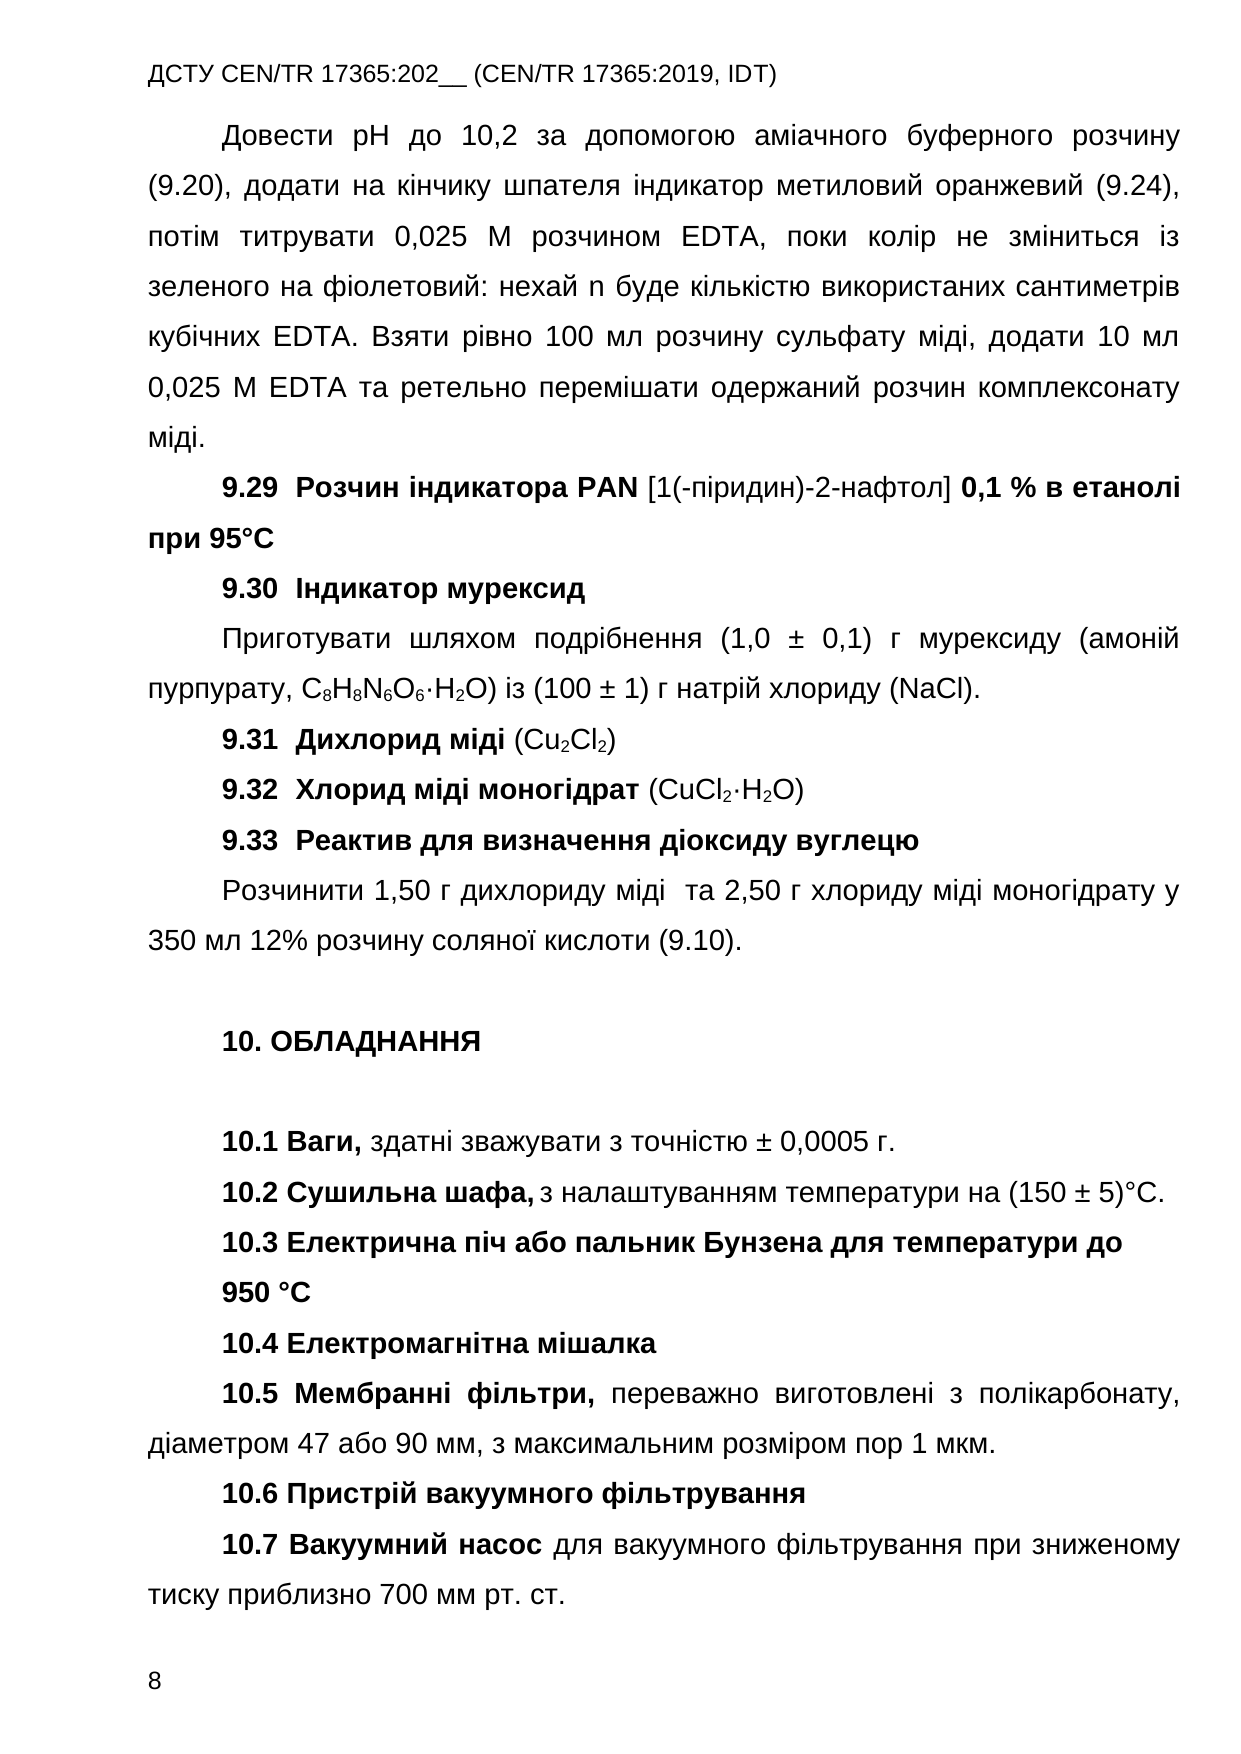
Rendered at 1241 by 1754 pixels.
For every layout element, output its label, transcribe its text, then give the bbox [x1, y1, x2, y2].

text 10.2 Сушильна шафа, з налаштуванням температури на (150 ± 5)°С. [148, 1175, 1181, 1208]
text Розчинити 1,50 г дихлориду міді та 2,50 г хлориду міді моногідрату у 350 мл 12% розчину соляної кислоти (9.10). [148, 873, 1181, 957]
text 10.4 Електромагнітна мішалка [148, 1326, 1181, 1359]
text Довести рН до 10,2 за допомогою аміачного буферного розчину (9.20), додати на кінчику шпателя індикатор метиловий оранжевий (9.24), потім титрувати 0,025 М розчином EDTA, поки колір не зміниться із зеленого на фіолетовий: нехай n буде кількістю використаних сантиметрів кубічних EDTA. Взяти рівно 100 мл розчину сульфату міді, додати 10 мл 0,025 М EDTA та ретельно перемішати одержаний розчин комплексонату міді. [148, 118, 1181, 453]
text 9.33 Реактив для визначення діоксиду вуглецю [148, 822, 1181, 856]
text 9.30 Індикатор мурексид [148, 571, 1181, 604]
text 950 °С [148, 1275, 1181, 1309]
text 10.6 Пристрій вакуумного фільтрування [148, 1477, 1181, 1510]
text 9.29 Розчин індикатора PAN [1(-піридин)-2-нафтол] 0,1 % в етанолі при 95°С [148, 470, 1181, 554]
text 10.5 Мембранні фільтри, переважно виготовлені з полікарбонату, діаметром 47 або 90 мм, з максимальним розміром пор 1 мкм. [148, 1376, 1181, 1460]
text 10.7 Вакуумний насос для вакуумного фільтрування при зниженому тиску приблизно 700 мм рт. ст. [148, 1527, 1181, 1611]
text 9.31 Дихлорид міді (Cu2Cl2) [148, 722, 1181, 755]
text 10.1 Ваги, здатні зважувати з точністю ± 0,0005 г. [148, 1124, 1181, 1158]
text 10.3 Електрична піч або пальник Бунзена для температури до [148, 1225, 1181, 1258]
text 10. ОБЛАДНАННЯ [148, 1024, 1181, 1057]
text 9.32 Хлорид міді моногідрат (CuCl2·H2O) [148, 772, 1181, 806]
text Приготувати шляхом подрібнення (1,0 ± 0,1) г мурексиду (амоній пурпурату, C8H8N6O6·H2О) із (100 ± 1) г натрій хлориду (NaCl). [148, 621, 1181, 705]
